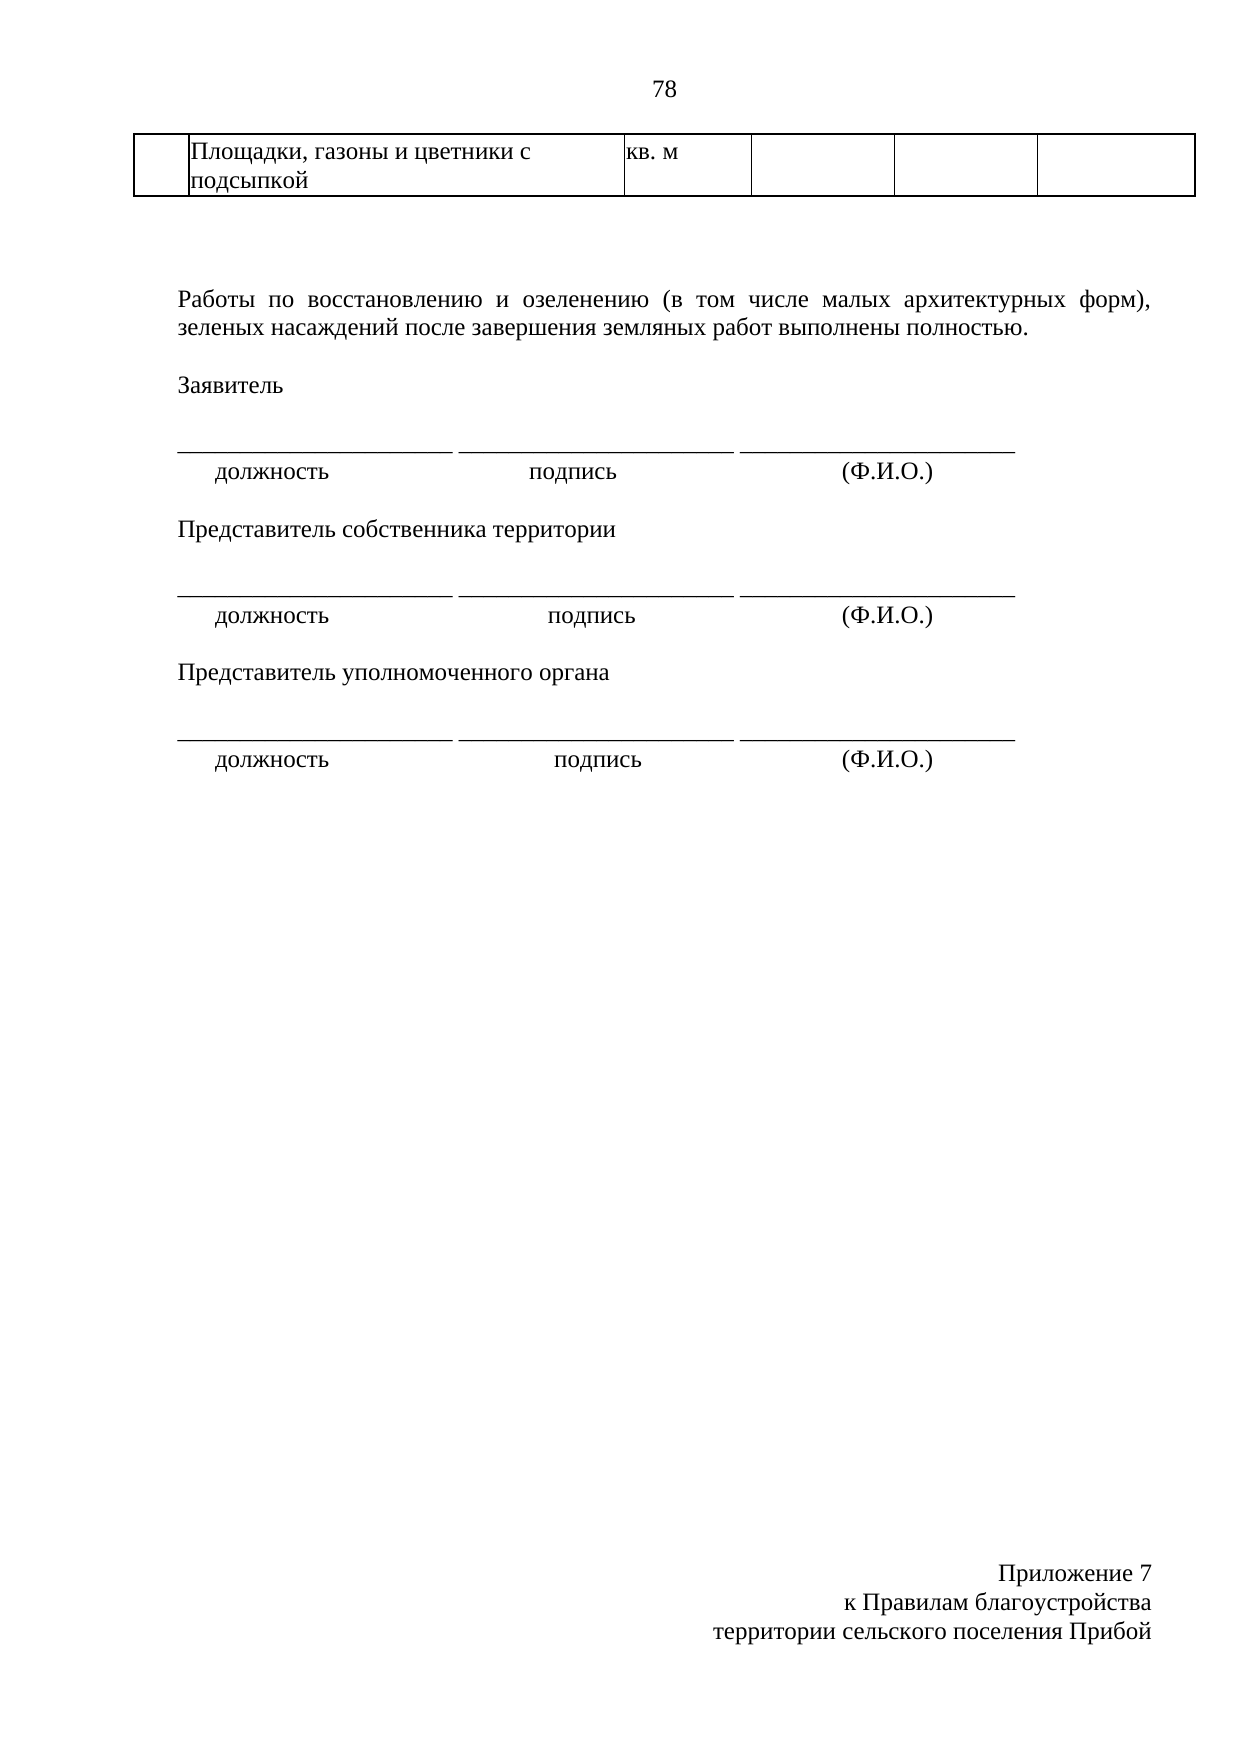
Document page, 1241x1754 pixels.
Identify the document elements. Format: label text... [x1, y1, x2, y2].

table_cell Площадки, газоны и цветники с подсыпкой [190, 135, 624, 195]
text к Правилам благоустройства [177, 1587, 1152, 1616]
text ______________________ ______________________ ______________________ [177, 715, 1152, 744]
text Работы по восстановлению и озеленению (в том числе малых архитектурных форм), зеленых насаждений после завершения земляных работ выполнены полностью. [177, 284, 1152, 341]
text территории сельского поселения Прибой [177, 1616, 1152, 1644]
table_cell [895, 135, 1037, 195]
table_cell [1038, 135, 1194, 195]
text должность подпись (Ф.И.О.) [177, 744, 1152, 772]
text ______________________ ______________________ ______________________ [177, 571, 1152, 600]
table_cell [135, 135, 188, 195]
text должность подпись (Ф.И.О.) [177, 456, 1152, 485]
text Приложение 7 [177, 1558, 1152, 1587]
table_cell [752, 135, 894, 195]
text ______________________ ______________________ ______________________ [177, 427, 1152, 456]
table_cell кв. м [625, 135, 751, 195]
text Представитель уполномоченного органа [177, 657, 1152, 686]
text Заявитель [177, 370, 1152, 399]
text Представитель собственника территории [177, 514, 1152, 542]
text должность подпись (Ф.И.О.) [177, 600, 1152, 629]
